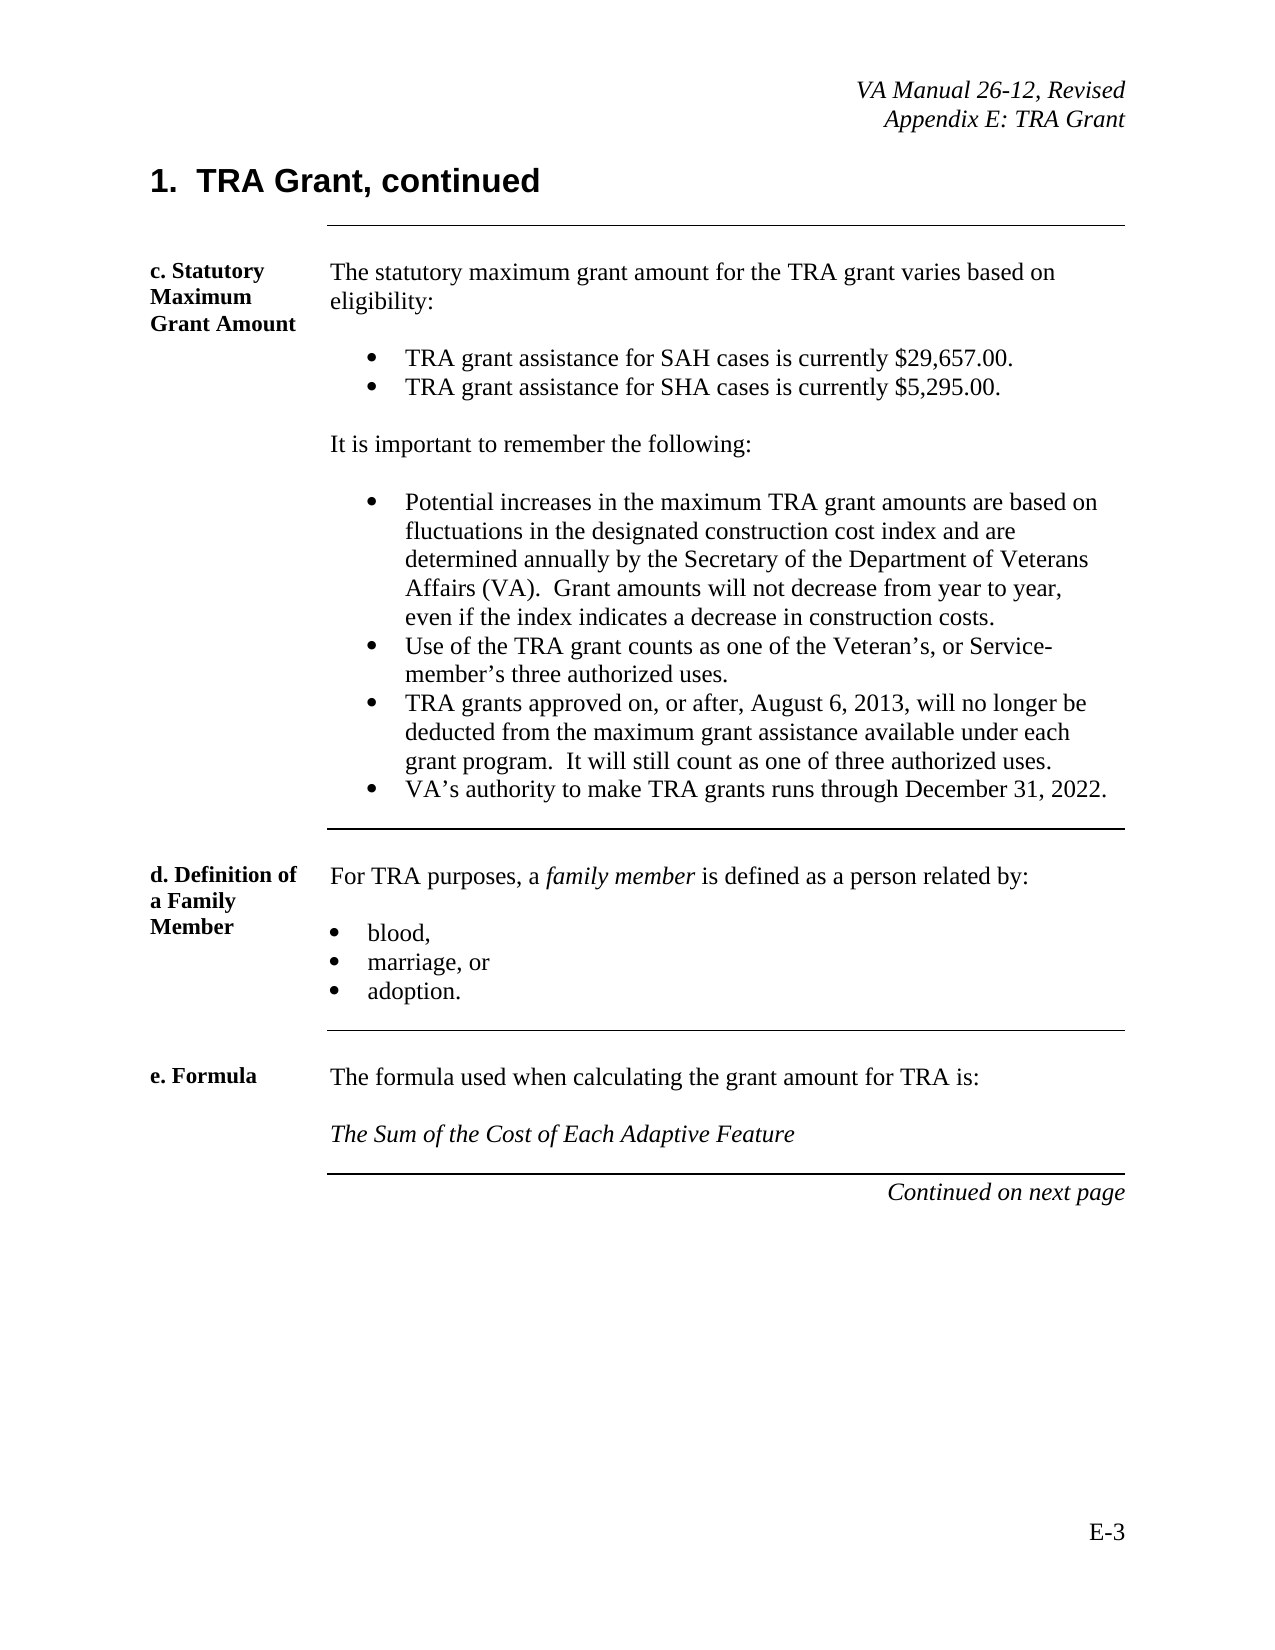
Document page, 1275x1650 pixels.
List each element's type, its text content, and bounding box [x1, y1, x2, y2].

table_header For TRA purposes, a family member is defined as a person related by: blood, marriage, or adoption. [319, 861, 1125, 1004]
table_header c. Statutory Maximum Grant Amount [139, 257, 319, 803]
table_header d. Definition of a Family Member [139, 861, 319, 1004]
table_header The formula used when calculating the grant amount for TRA is: The Sum of the Cost of Each Adaptive Feature [319, 1062, 1125, 1148]
list Continued on next page [327, 1175, 1125, 1206]
subtitle 1. TRA Grant, continued [150, 161, 1125, 200]
table_header The statutory maximum grant amount for the TRA grant varies based on eligibility: TRA grant assistance for SAH cases is currently $29,657.00. TRA grant assistance for SHA cases is currently $5,295.00. It is important to remember the following: Potential increases in the maximum TRA grant amounts are based on fluctuations in the designated construction cost index and are determined annually by the Secretary of the Department of Veterans Affairs (VA). Grant amounts will not decrease from year to year, even if the index indicates a decrease in construction costs. Use of the TRA grant counts as one of the Veteran’s, or Service-member’s three authorized uses. TRA grants approved on, or after, August 6, 2013, will no longer be deducted from the maximum grant assistance available under each grant program. It will still count as one of three authorized uses. VA’s authority to make TRA grants runs through December 31, 2022. [319, 257, 1125, 803]
table_header e. Formula [139, 1062, 319, 1148]
